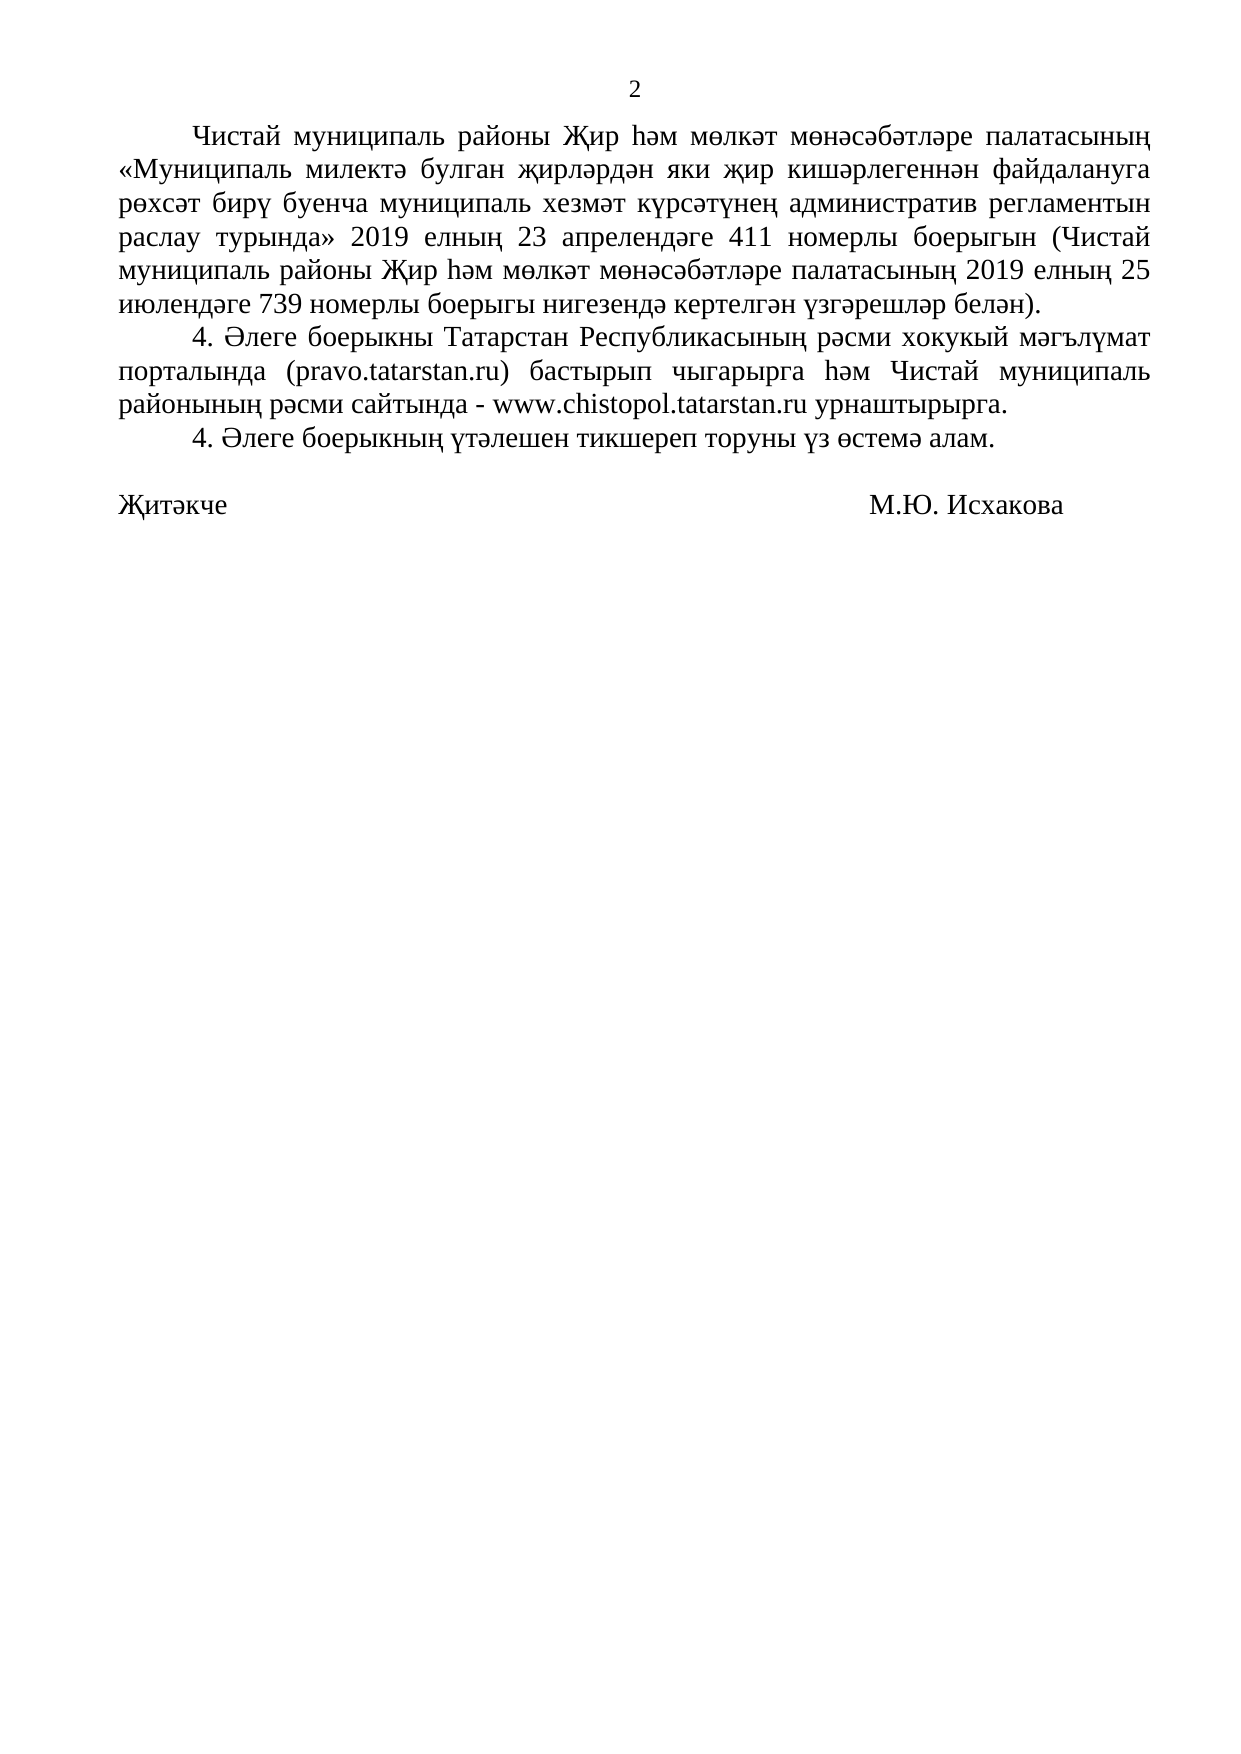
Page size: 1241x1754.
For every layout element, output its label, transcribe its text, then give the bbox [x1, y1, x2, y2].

text Чистай муниципаль районы Җир һәм мөлкәт мөнәсәбәтләре палатасының «Муниципаль милектә булган җирләрдән яки җир кишәрлегеннән файдалануга рөхсәт бирү буенча муниципаль хезмәт күрсәтүнең административ регламентын раслау турында» 2019 елның 23 апрелендәге 411 номерлы боерыгын (Чистай муниципаль районы Җир һәм мөлкәт мөнәсәбәтләре палатасының 2019 елның 25 июлендәге 739 номерлы боерыгы нигезендә кертелгән үзгәрешләр белән). [118, 118, 1152, 319]
text Җитәкче М.Ю. Исхакова [118, 487, 1152, 521]
text 4. Әлеге боерыкны Татарстан Республикасының рәсми хокукый мәгълүмат порталында (pravo.tatarstan.ru) бастырып чыгарырга һәм Чистай муниципаль районының рәсми сайтында - www.chistopol.tatarstan.ru урнаштырырга. [118, 319, 1152, 420]
text 4. Әлеге боерыкның үтәлешен тикшереп торуны үз өстемә алам. [118, 420, 1152, 453]
